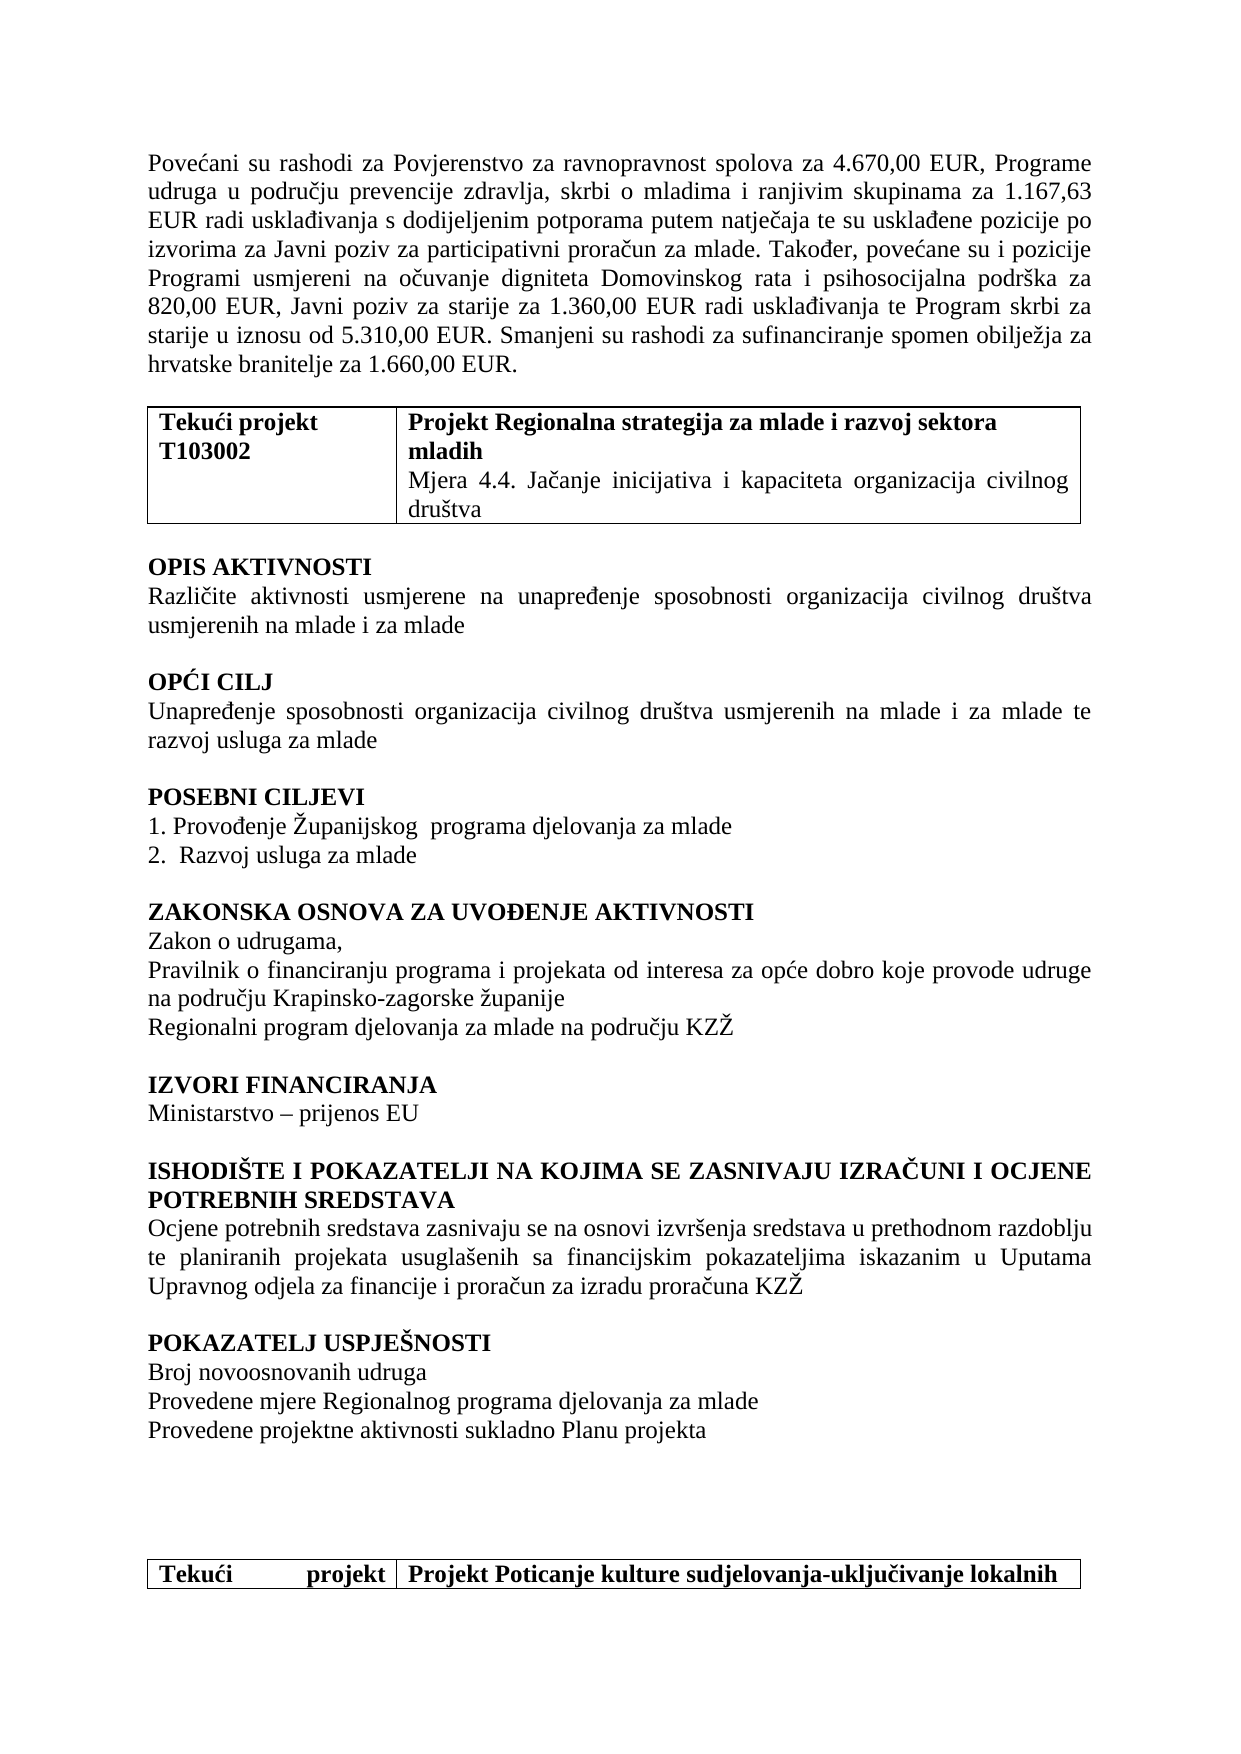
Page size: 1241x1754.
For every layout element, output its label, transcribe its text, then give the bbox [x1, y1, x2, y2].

text Provedene mjere Regionalnog programa djelovanja za mlade [148, 1386, 1093, 1415]
text ZAKONSKA OSNOVA ZA UVOĐENJE AKTIVNOSTI [148, 897, 1093, 926]
text Provedene projektne aktivnosti sukladno Planu projekta [148, 1415, 1093, 1443]
text Ministarstvo – prijenos EU [148, 1098, 1093, 1127]
text Ocjene potrebnih sredstava zasnivaju se na osnovi izvršenja sredstava u prethodnom razdoblju te planiranih projekata usuglašenih sa financijskim pokazateljima iskazanim u Uputama Upravnog odjela za financije i proračun za izradu proračuna KZŽ [148, 1213, 1093, 1300]
text OPĆI CILJ [148, 667, 1093, 696]
text Unapređenje sposobnosti organizacija civilnog društva usmjerenih na mlade i za mlade te razvoj usluga za mlade [148, 696, 1093, 753]
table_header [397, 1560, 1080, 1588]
text POSEBNI CILJEVI [148, 782, 1093, 811]
text Broj novoosnovanih udruga [148, 1357, 1093, 1386]
text 2. Razvoj usluga za mlade [148, 840, 1093, 868]
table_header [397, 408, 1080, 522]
text IZVORI FINANCIRANJA [148, 1070, 1093, 1098]
text Pravilnik o financiranju programa i projekata od interesa za opće dobro koje provode udruge na području Krapinsko-zagorske županije [148, 955, 1093, 1012]
text ISHODIŠTE I POKAZATELJI NA KOJIMA SE ZASNIVAJU IZRAČUNI I OCJENE POTREBNIH SREDSTAVA [148, 1156, 1093, 1213]
text Regionalni program djelovanja za mlade na području KZŽ [148, 1012, 1093, 1041]
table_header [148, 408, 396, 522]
text Zakon o udrugama, [148, 926, 1093, 955]
text 1. Provođenje Županijskog programa djelovanja za mlade [148, 811, 1093, 840]
text POKAZATELJ USPJEŠNOSTI [148, 1328, 1093, 1357]
text OPIS AKTIVNOSTI [148, 552, 1093, 581]
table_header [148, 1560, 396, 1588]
text Povećani su rashodi za Povjerenstvo za ravnopravnost spolova za 4.670,00 EUR, Programe udruga u području prevencije zdravlja, skrbi o mladima i ranjivim skupinama za 1.167,63 EUR radi usklađivanja s dodijeljenim potporama putem natječaja te su usklađene pozicije po izvorima za Javni poziv za participativni proračun za mlade. Također, povećane su i pozicije Programi usmjereni na očuvanje digniteta Domovinskog rata i psihosocijalna podrška za 820,00 EUR, Javni poziv za starije za 1.360,00 EUR radi usklađivanja te Program skrbi za starije u iznosu od 5.310,00 EUR. Smanjeni su rashodi za sufinanciranje spomen obilježja za hrvatske branitelje za 1.660,00 EUR. [148, 148, 1093, 378]
text Različite aktivnosti usmjerene na unapređenje sposobnosti organizacija civilnog društva usmjerenih na mlade i za mlade [148, 581, 1093, 638]
